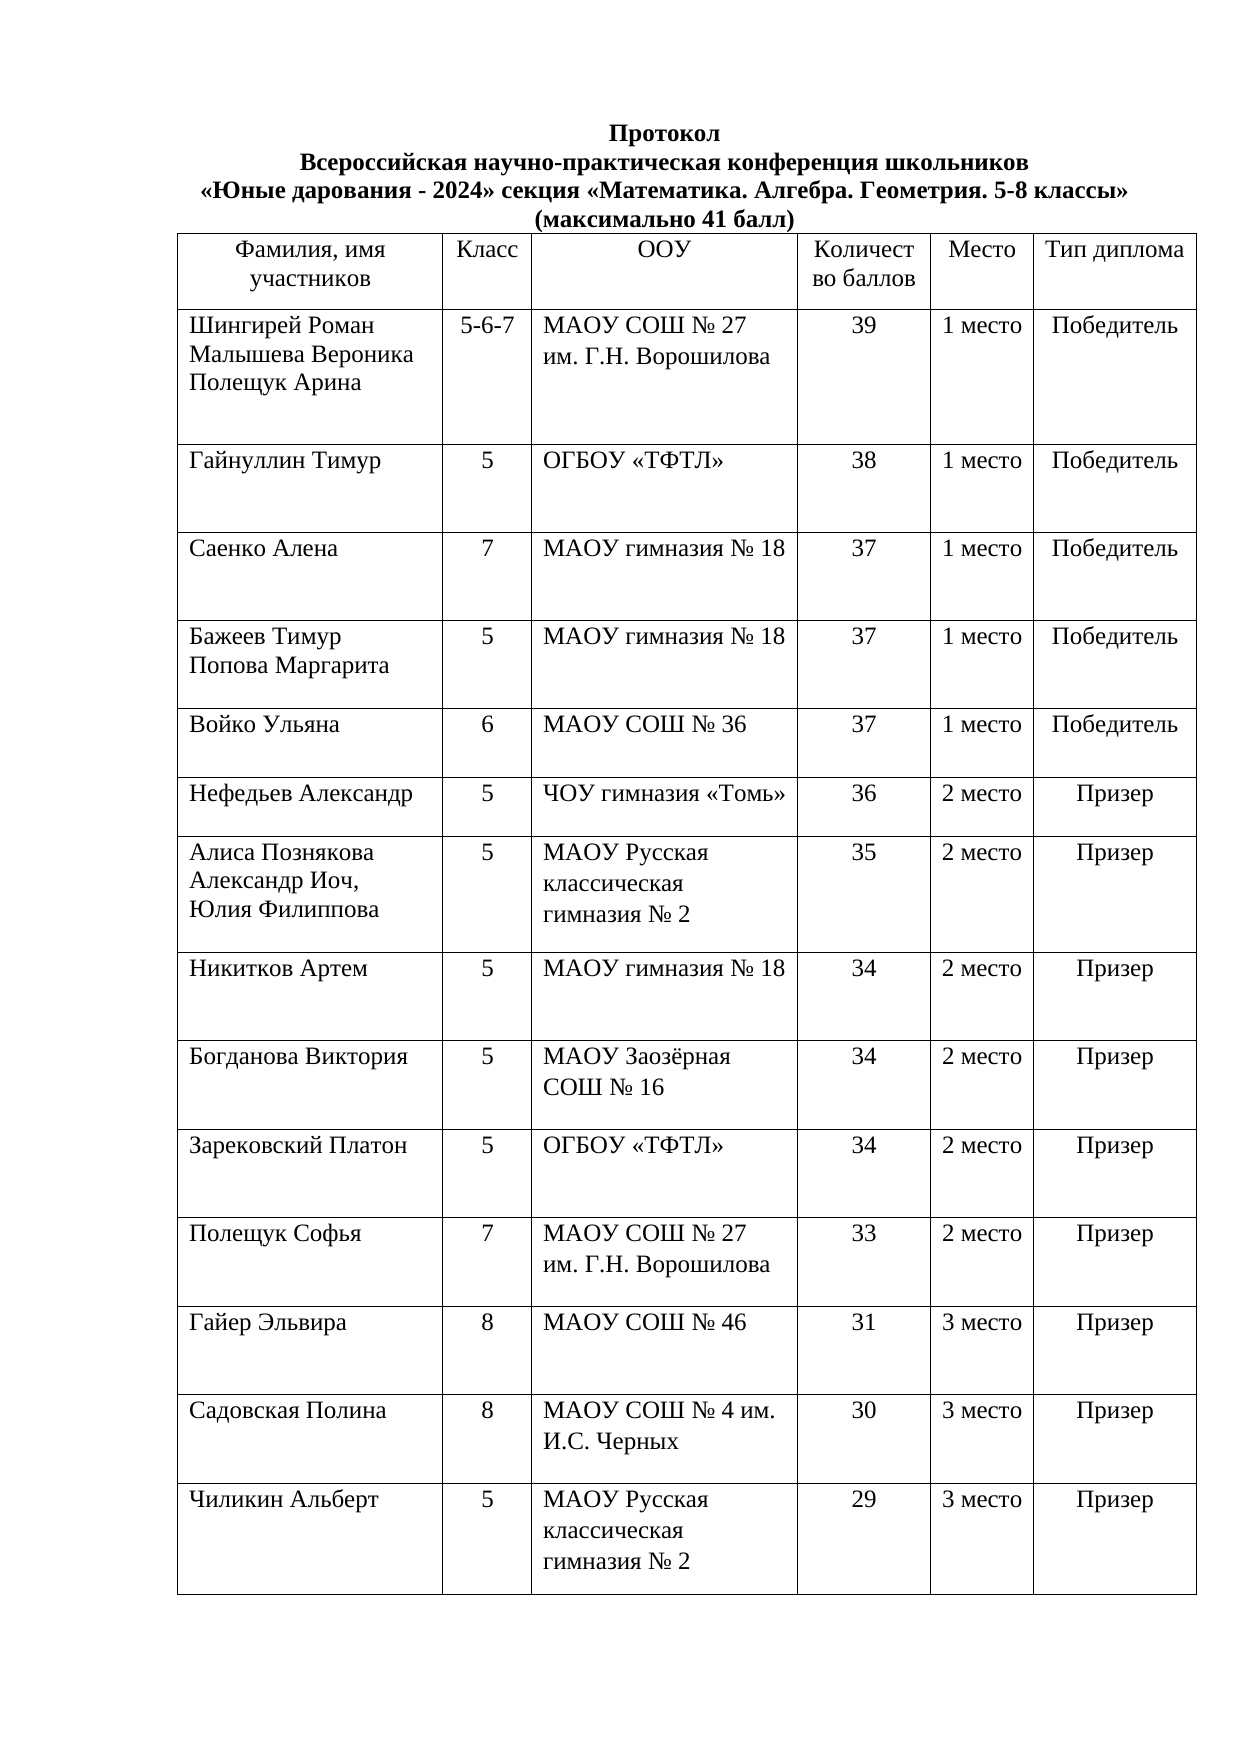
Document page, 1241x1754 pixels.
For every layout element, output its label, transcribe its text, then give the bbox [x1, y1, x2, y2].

table_cell 1 место [931, 709, 1033, 777]
table_cell 5-6-7 [443, 310, 531, 444]
table_cell 1 место [931, 445, 1033, 532]
table_cell МАОУ СОШ № 27 им. Г.Н. Ворошилова [532, 310, 797, 444]
table_cell МАОУ гимназия № 18 [532, 953, 797, 1040]
table_cell Садовская Полина [178, 1395, 442, 1483]
table_cell 5 [443, 778, 531, 836]
table_header Тип диплома [1034, 234, 1196, 309]
table_cell 3 место [931, 1484, 1033, 1593]
table_cell Призер [1034, 837, 1196, 952]
table_cell Нефедьев Александр [178, 778, 442, 836]
table_cell 29 [798, 1484, 930, 1593]
table_header Количество баллов [798, 234, 930, 309]
table_cell 37 [798, 533, 930, 620]
table_cell 5 [443, 1130, 531, 1217]
table_cell ОГБОУ «ТФТЛ» [532, 1130, 797, 1217]
table_cell 8 [443, 1395, 531, 1483]
table_cell 37 [798, 709, 930, 777]
table_cell 31 [798, 1307, 930, 1394]
table_cell 34 [798, 1041, 930, 1129]
table_cell 30 [798, 1395, 930, 1483]
table_cell 1 место [931, 310, 1033, 444]
table_cell Призер [1034, 1041, 1196, 1129]
table_cell Призер [1034, 1484, 1196, 1593]
table_cell 34 [798, 953, 930, 1040]
table_cell МАОУ Заозёрная СОШ № 16 [532, 1041, 797, 1129]
table_cell Саенко Алена [178, 533, 442, 620]
table_header ООУ [532, 234, 797, 309]
table_cell Призер [1034, 778, 1196, 836]
table_cell Победитель [1034, 709, 1196, 777]
table_cell 2 место [931, 1041, 1033, 1129]
text Протокол [177, 118, 1152, 147]
table_cell 2 место [931, 1218, 1033, 1306]
table_cell 34 [798, 1130, 930, 1217]
table_cell Чиликин Альберт [178, 1484, 442, 1593]
table_cell 36 [798, 778, 930, 836]
table_cell Призер [1034, 953, 1196, 1040]
table_cell Призер [1034, 1395, 1196, 1483]
table_cell 39 [798, 310, 930, 444]
table_cell 33 [798, 1218, 930, 1306]
table_cell МАОУ Русская классическая гимназия № 2 [532, 837, 797, 952]
table_cell МАОУ Русская классическая гимназия № 2 [532, 1484, 797, 1593]
table_cell Гайер Эльвира [178, 1307, 442, 1394]
table_cell 35 [798, 837, 930, 952]
table_cell 5 [443, 621, 531, 708]
table_cell 5 [443, 1484, 531, 1593]
table_cell Призер [1034, 1218, 1196, 1306]
table_cell 5 [443, 1041, 531, 1129]
table_cell 2 место [931, 953, 1033, 1040]
table_cell Гайнуллин Тимур [178, 445, 442, 532]
table_cell МАОУ гимназия № 18 [532, 621, 797, 708]
table_header Фамилия, имя участников [178, 234, 442, 309]
table_cell Победитель [1034, 621, 1196, 708]
table_cell 7 [443, 533, 531, 620]
table_cell 2 место [931, 837, 1033, 952]
table_cell МАОУ СОШ № 4 им. И.С. Черных [532, 1395, 797, 1483]
table_cell Призер [1034, 1307, 1196, 1394]
table_cell МАОУ гимназия № 18 [532, 533, 797, 620]
table_cell ОГБОУ «ТФТЛ» [532, 445, 797, 532]
table_header Место [931, 234, 1033, 309]
table_cell 6 [443, 709, 531, 777]
table_cell МАОУ СОШ № 46 [532, 1307, 797, 1394]
table_cell 5 [443, 837, 531, 952]
table_cell Никитков Артем [178, 953, 442, 1040]
table_cell Зарековский Платон [178, 1130, 442, 1217]
table_cell МАОУ СОШ № 27 им. Г.Н. Ворошилова [532, 1218, 797, 1306]
table_cell 3 место [931, 1307, 1033, 1394]
table_cell ЧОУ гимназия «Томь» [532, 778, 797, 836]
table_header Класс [443, 234, 531, 309]
table_cell 38 [798, 445, 930, 532]
table_cell 5 [443, 445, 531, 532]
table_cell Богданова Виктория [178, 1041, 442, 1129]
table_cell 1 место [931, 533, 1033, 620]
text Всероссийская научно-практическая конференция школьников [177, 147, 1152, 176]
table_cell Победитель [1034, 445, 1196, 532]
text (максимально 41 балл) [177, 204, 1152, 233]
table_cell 2 место [931, 1130, 1033, 1217]
table_cell Победитель [1034, 310, 1196, 444]
table_cell 8 [443, 1307, 531, 1394]
table_cell 37 [798, 621, 930, 708]
table_cell Призер [1034, 1130, 1196, 1217]
table_cell 7 [443, 1218, 531, 1306]
table_cell Войко Ульяна [178, 709, 442, 777]
table_cell Полещук Софья [178, 1218, 442, 1306]
table_cell Победитель [1034, 533, 1196, 620]
table_cell 2 место [931, 778, 1033, 836]
table_cell 1 место [931, 621, 1033, 708]
text «Юные дарования - 2024» секция «Математика. Алгебра. Геометрия. 5-8 классы» [177, 176, 1152, 204]
table_cell Шингирей Роман Малышева Вероника Полещук Арина [178, 310, 442, 444]
table_cell 5 [443, 953, 531, 1040]
table_cell Алиса Познякова Александр Иоч, Юлия Филиппова [178, 837, 442, 952]
table_cell 3 место [931, 1395, 1033, 1483]
table_cell МАОУ СОШ № 36 [532, 709, 797, 777]
table_cell Бажеев Тимур Попова Маргарита [178, 621, 442, 708]
